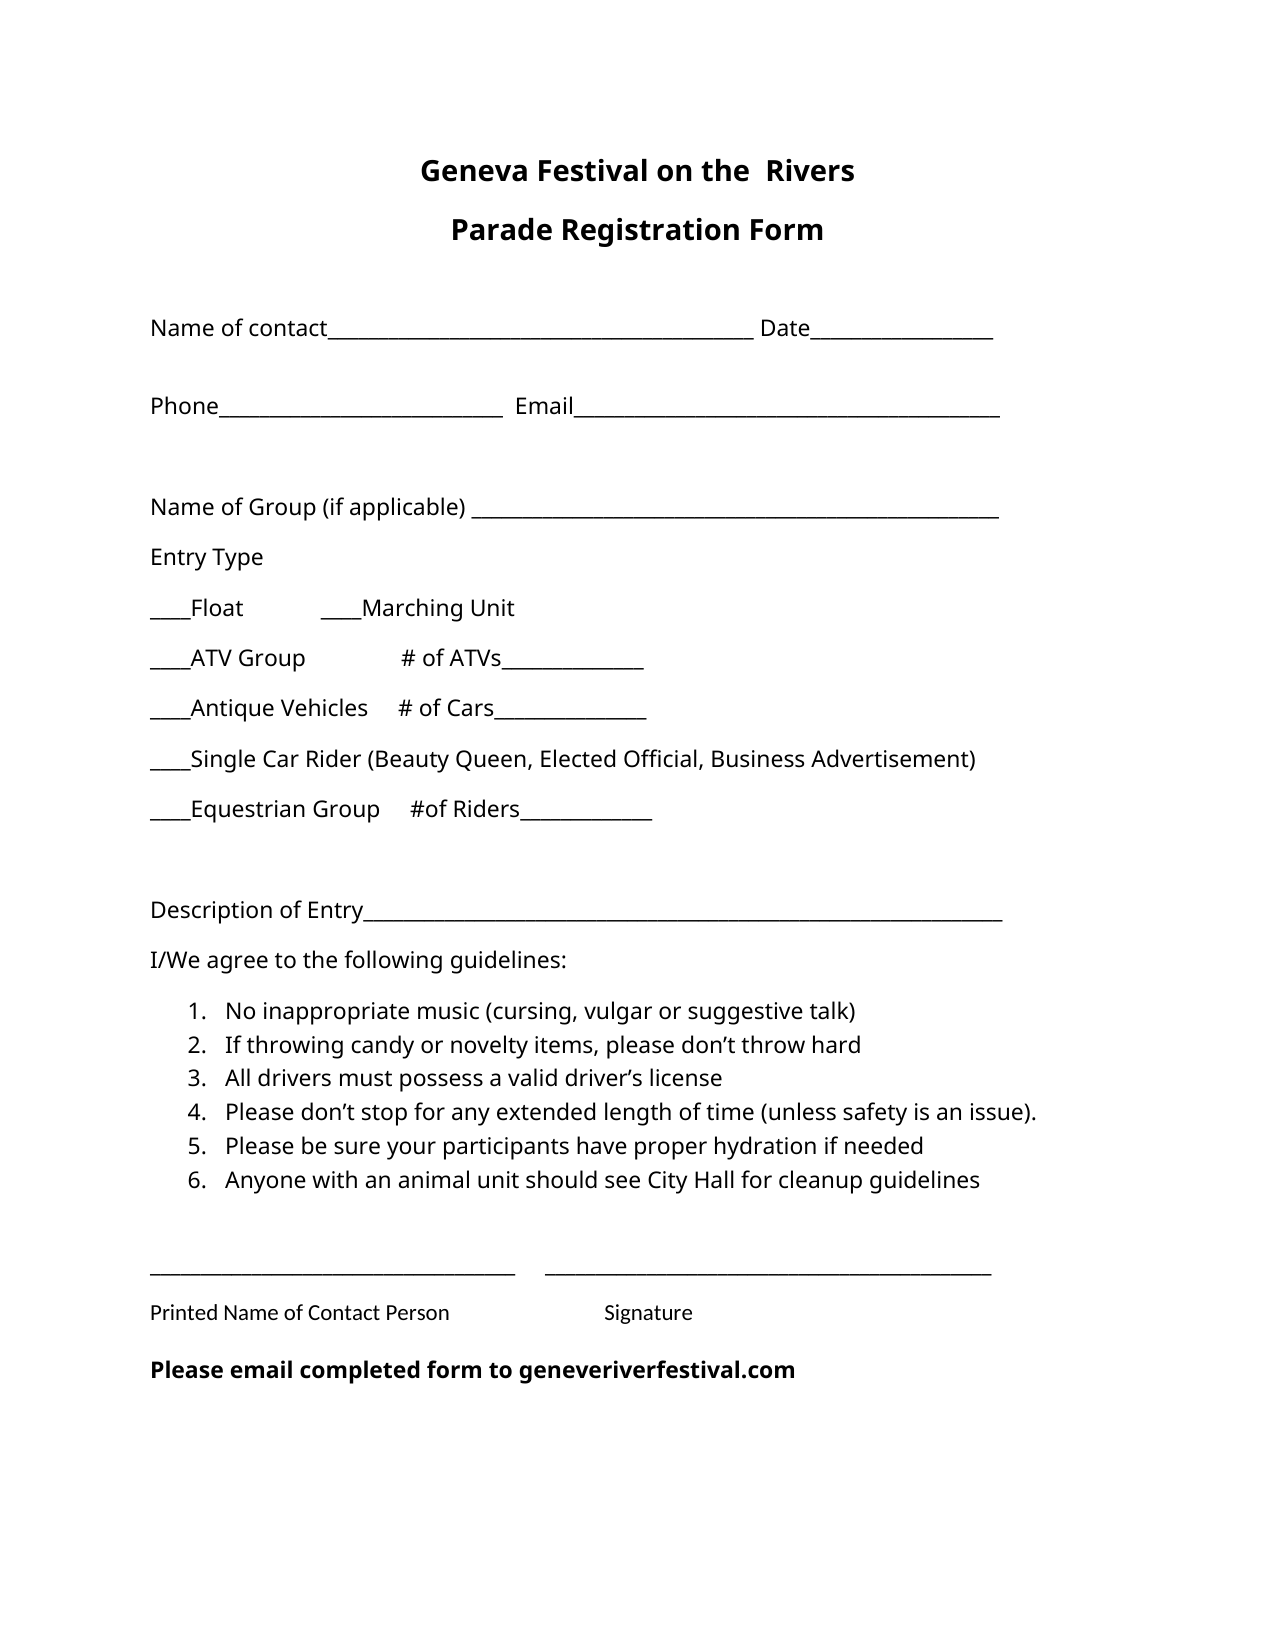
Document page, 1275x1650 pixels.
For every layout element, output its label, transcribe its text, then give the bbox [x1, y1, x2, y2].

text Phone____________________________ Email__________________________________________ [150, 390, 1125, 421]
text I/We agree to the following guidelines: [150, 944, 1125, 976]
list Please don’t stop for any extended length of time (unless safety is an issue). [187, 1096, 1125, 1127]
text Description of Entry_______________________________________________________________ [150, 894, 1125, 925]
text ____ATV Group # of ATVs______________ [150, 642, 1125, 673]
text ____Single Car Rider (Beauty Queen, Elected Official, Business Advertisement) [150, 743, 1125, 774]
text ____Antique Vehicles # of Cars_______________ [150, 692, 1125, 723]
text Geneva Festival on the Rivers [150, 150, 1125, 190]
text ____Equestrian Group #of Riders_____________ [150, 793, 1125, 824]
list No inappropriate music (cursing, vulgar or suggestive talk) [187, 995, 1125, 1026]
text Printed Name of Contact Person Signature [150, 1298, 1125, 1326]
text ____________________________________ ____________________________________________ [150, 1248, 1125, 1279]
text Parade Registration Form [150, 209, 1125, 249]
list Please be sure your participants have proper hydration if needed [187, 1130, 1125, 1161]
list All drivers must possess a valid driver’s license [187, 1062, 1125, 1093]
text ____Float ____Marching Unit [150, 591, 1125, 623]
text Name of Group (if applicable) ____________________________________________________ [150, 491, 1125, 522]
list If throwing candy or novelty items, please don’t throw hard [187, 1028, 1125, 1060]
text Entry Type [150, 541, 1125, 572]
text Name of contact__________________________________________ Date__________________ [150, 312, 1125, 343]
text Please email completed form to geneveriverfestival.com [150, 1354, 1125, 1385]
list Anyone with an animal unit should see City Hall for cleanup guidelines [187, 1163, 1125, 1195]
